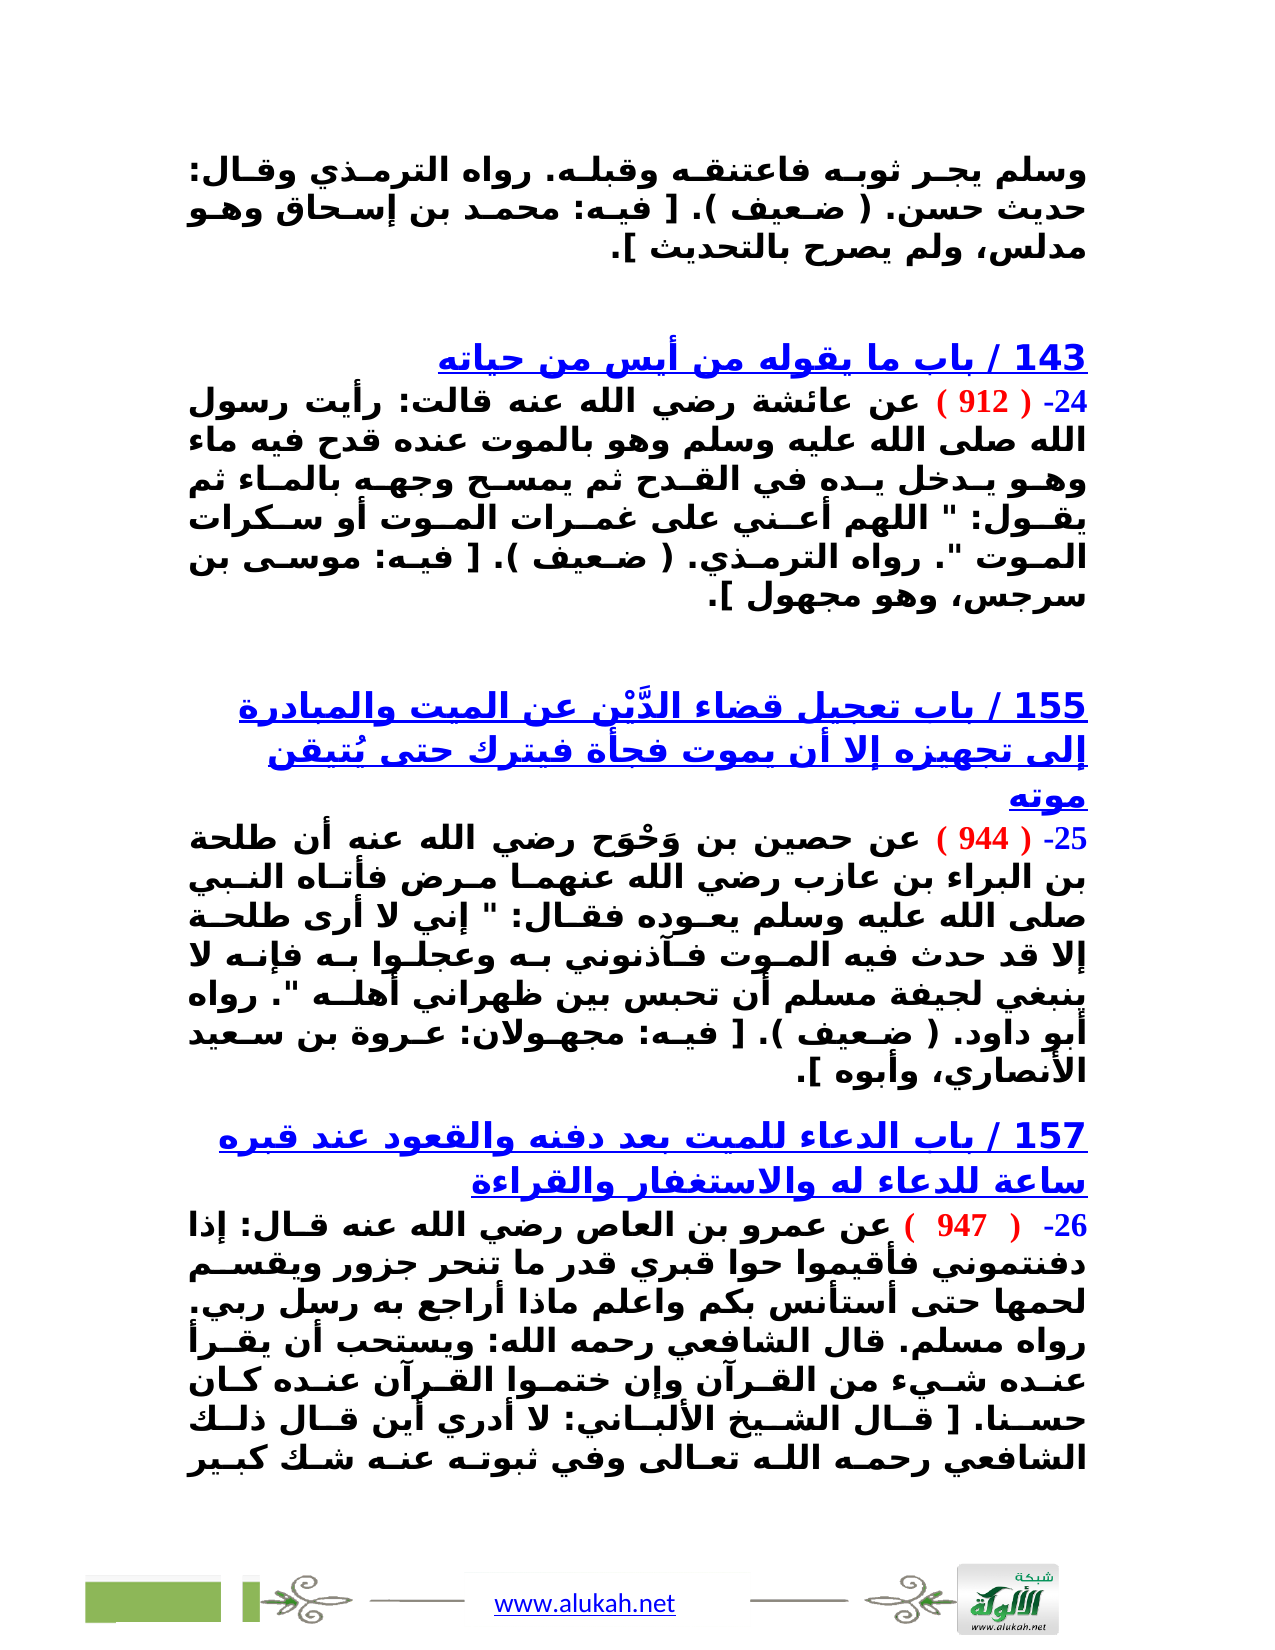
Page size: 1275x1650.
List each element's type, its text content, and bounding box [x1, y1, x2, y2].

text 25- ( 944 ) عن حصين بن وَحْوَح رضي الله عنه أن طلحة بن البراء بن عازب رضي الله عنهما مرض فأتاه النبي صلى الله عليه وسلم يعوده فقال: " إني لا أرى طلحة إلا قد حدث فيه الموت فآذنوني به وعجلوا به فإنه لا ينبغي لجيفة مسلم أن تحبس بين ظهراني أهله ". رواه أبو داود. ( ضعيف ). [ فيه: مجهولان: عروة بن سعيد الأنصاري، وأبوه ]. [187, 819, 1087, 1091]
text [187, 150, 1087, 267]
subtitle 143 / باب ما يقوله من أيس من حياته [187, 337, 1087, 378]
picture [473, 1580, 690, 1634]
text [187, 1205, 1087, 1477]
picture [83, 1560, 1059, 1642]
subtitle 155 / باب تعجيل قضاء الدَّيْن عن الميت والمبادرة إلى تجهيزه إلا أن يموت فجأة فيترك حتى يُتيقن موته [187, 685, 1087, 815]
text 24- ( 912 ) عن عائشة رضي الله عنه قالت: رأيت رسول الله صلى الله عليه وسلم وهو بالموت عنده قدح فيه ماء وهو يدخل يده في القدح ثم يمسح وجهه بالماء ثم يقول: " اللهم أعني على غمرات الموت أو سكرات الموت ". رواه الترمذي. ( ضعيف ). [ فيه: موسى بن سرجس، وهو مجهول ]. [187, 381, 1087, 615]
subtitle 157 / باب الدعاء للميت بعد دفنه والقعود عند قبره ساعة للدعاء له والاستغفار والقراءة [187, 1116, 1087, 1202]
